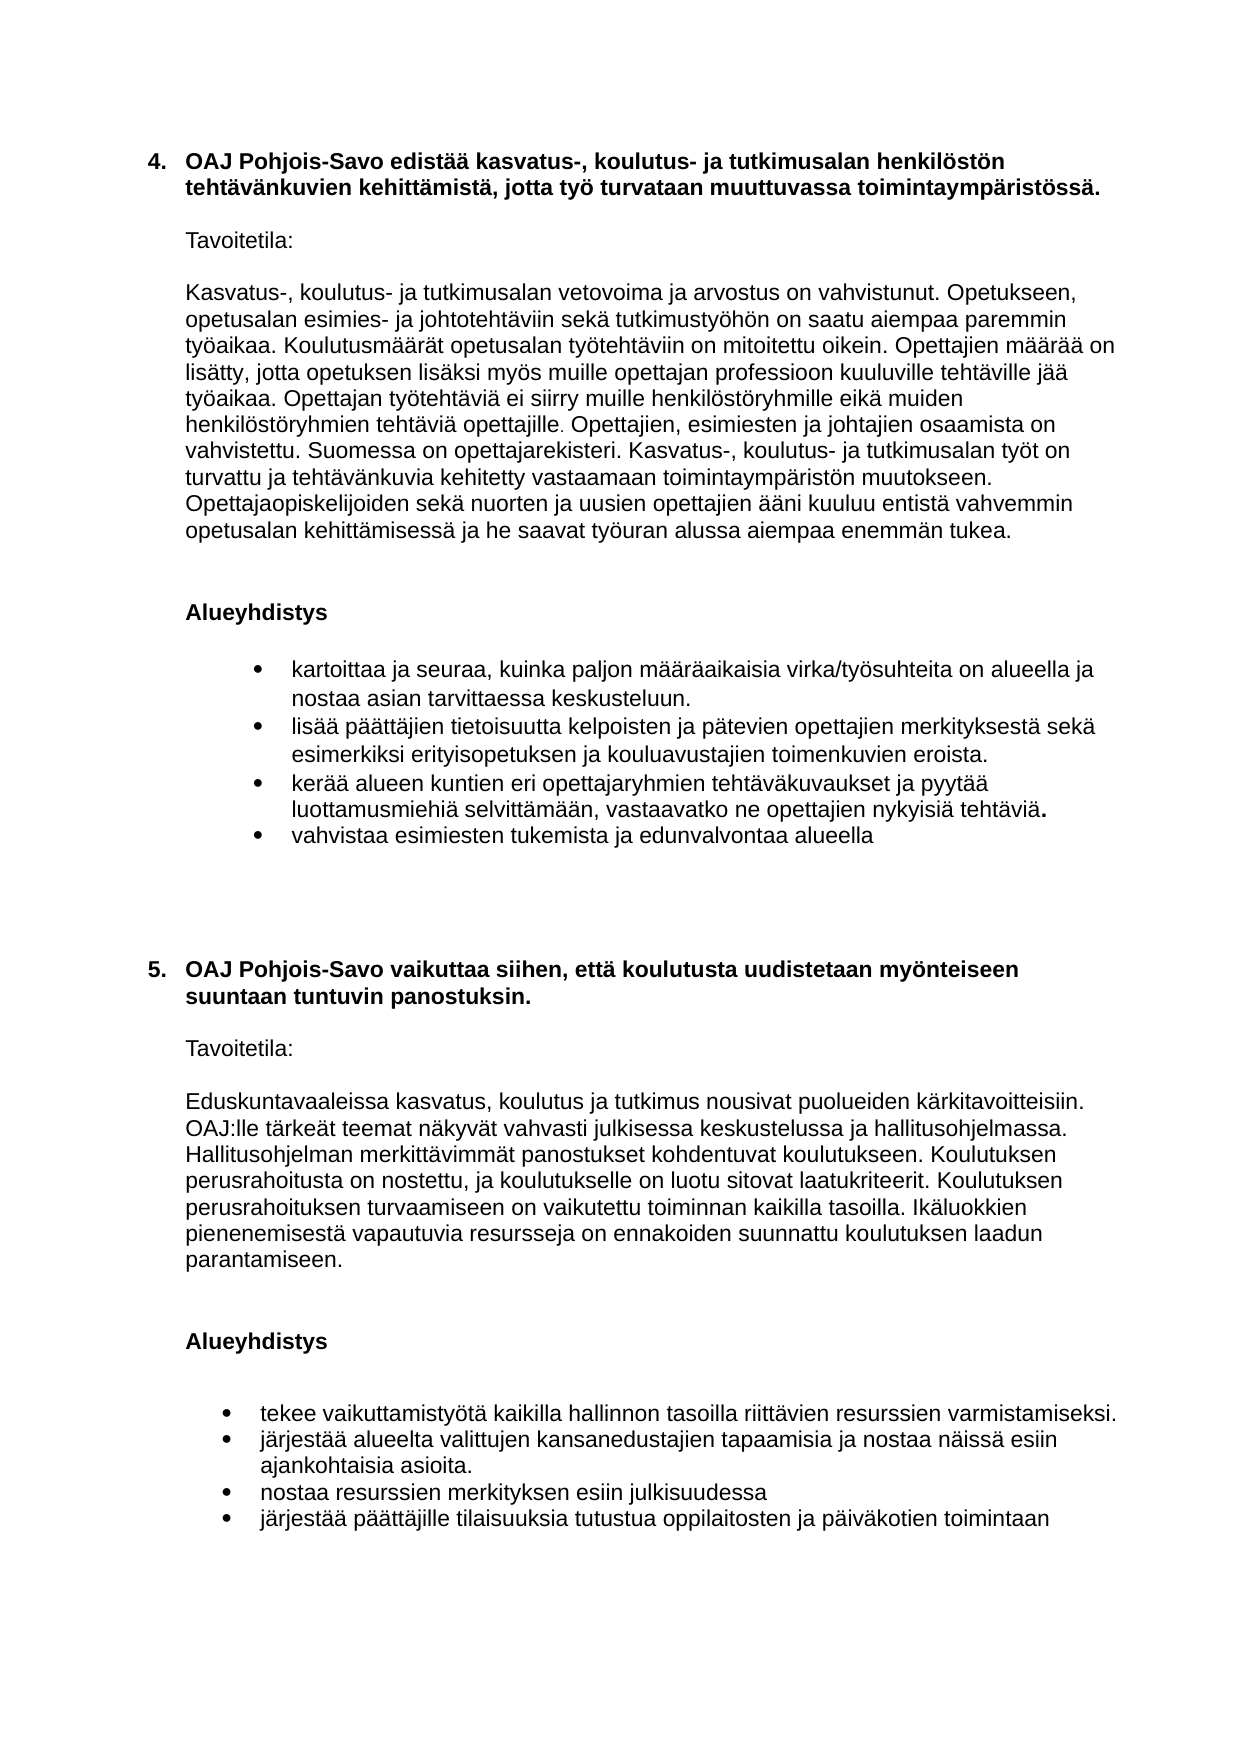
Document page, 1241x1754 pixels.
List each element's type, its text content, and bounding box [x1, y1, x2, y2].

list kartoittaa ja seuraa, kuinka paljon määräaikaisia virka/työsuhteita on alueella ja nostaa asian tarvittaessa keskusteluun. [254, 656, 1122, 711]
list kerää alueen kuntien eri opettajaryhmien tehtäväkuvaukset ja pyytää luottamusmiehiä selvittämään, vastaavatko ne opettajien nykyisiä tehtäviä. [254, 770, 1122, 822]
list Kasvatus-, koulutus- ja tutkimusalan vetovoima ja arvostus on vahvistunut. Opetukseen, opetusalan esimies- ja johtotehtäviin sekä tutkimustyöhön on saatu aiempaa paremmin työaikaa. Koulutusmäärät opetusalan työtehtäviin on mitoitettu oikein. Opettajien määrää on lisätty, jotta opetuksen lisäksi myös muille opettajan professioon kuuluville tehtäville jää työaikaa. Opettajan työtehtäviä ei siirry muille henkilöstöryhmille eikä muiden henkilöstöryhmien tehtäviä opettajille. Opettajien, esimiesten ja johtajien osaamista on vahvistettu. Suomessa on opettajarekisteri. Kasvatus-, koulutus- ja tutkimusalan työt on turvattu ja tehtävänkuvia kehitetty vastaamaan toimintaympäristön muutokseen. Opettajaopiskelijoiden sekä nuorten ja uusien opettajien ääni kuuluu entistä vahvemmin opetusalan kehittämisessä ja he saavat työuran alussa aiempaa enemmän tukea. [185, 279, 1122, 543]
text Alueyhdistys [118, 598, 1122, 625]
list Eduskuntavaaleissa kasvatus, koulutus ja tutkimus nousivat puolueiden kärkitavoitteisiin. OAJ:lle tärkeät teemat näkyvät vahvasti julkisessa keskustelussa ja hallitusohjelmassa. Hallitusohjelman merkittävimmät panostukset kohdentuvat koulutukseen. Koulutuksen perusrahoitusta on nostettu, ja koulutukselle on luotu sitovat laatukriteerit. Koulutuksen perusrahoituksen turvaamiseen on vaikutettu toiminnan kaikilla tasoilla. Ikäluokkien pienenemisestä vapautuvia resursseja on ennakoiden suunnattu koulutuksen laadun parantamiseen. [185, 1088, 1122, 1273]
list tekee vaikuttamistyötä kaikilla hallinnon tasoilla riittävien resurssien varmistamiseksi. [223, 1399, 1122, 1426]
list Tavoitetila: [185, 227, 1122, 253]
list vahvistaa esimiesten tukemista ja edunvalvontaa alueella [254, 822, 1122, 849]
text Alueyhdistys [118, 1328, 1122, 1354]
list nostaa resurssien merkityksen esiin julkisuudessa [223, 1479, 1122, 1505]
list järjestää alueelta valittujen kansanedustajien tapaamisia ja nostaa näissä esiin ajankohtaisia asioita. [223, 1426, 1122, 1479]
list OAJ Pohjois-Savo edistää kasvatus-, koulutus- ja tutkimusalan henkilöstön tehtävänkuvien kehittämistä, jotta työ turvataan muuttuvassa toimintaympäristössä. [148, 148, 1122, 200]
list OAJ Pohjois-Savo vaikuttaa siihen, että koulutusta uudistetaan myönteiseen suuntaan tuntuvin panostuksin. [148, 956, 1122, 1009]
list järjestää päättäjille tilaisuuksia tutustua oppilaitosten ja päiväkotien toimintaan [223, 1505, 1122, 1531]
list lisää päättäjien tietoisuutta kelpoisten ja pätevien opettajien merkityksestä sekä esimerkiksi erityisopetuksen ja kouluavustajien toimenkuvien eroista. [254, 713, 1122, 768]
list Tavoitetila: [185, 1035, 1122, 1062]
